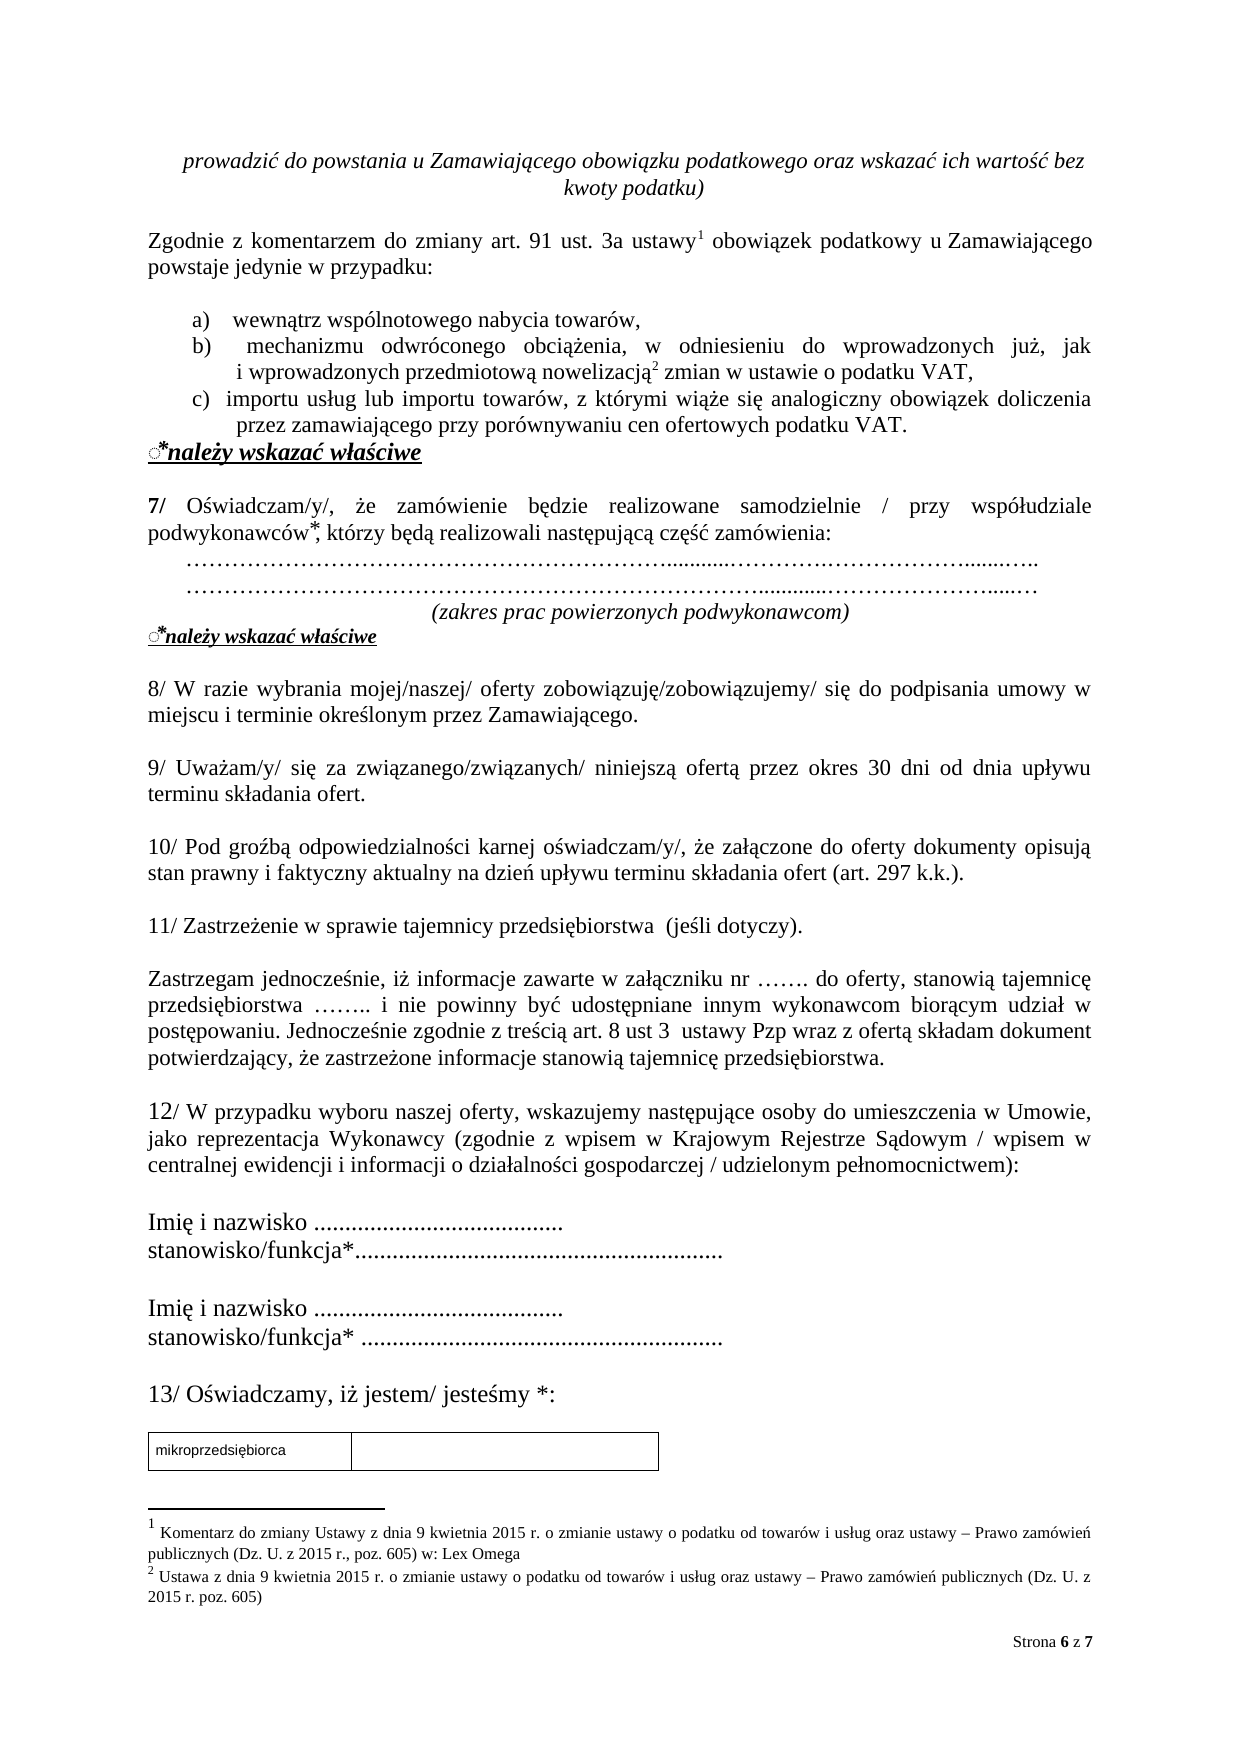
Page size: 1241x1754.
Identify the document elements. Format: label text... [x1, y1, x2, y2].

text Zastrzegam jednocześnie, iż informacje zawarte w załączniku nr ……. do oferty, stanowią tajemnicę przedsiębiorstwa …….. i nie powinny być udostępniane innym wykonawcom biorącym udział w postępowaniu. Jednocześnie zgodnie z treścią art. 8 ust 3 ustawy Pzp wraz z ofertą składam dokument potwierdzający, że zastrzeżone informacje stanowią tajemnicę przedsiębiorstwa. [148, 965, 1093, 1070]
text 10/ Pod groźbą odpowiedzialności karnej oświadczam/y/, że załączone do oferty dokumenty opisują stan prawny i faktyczny aktualny na dzień upływu terminu składania ofert (art. 297 k.k.). [148, 833, 1093, 886]
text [177, 148, 1093, 200]
text ⃰ należy wskazać właściwe [148, 624, 1093, 648]
text stanowisko/funkcja* .......................................................... [148, 1322, 1093, 1350]
table_header [352, 1433, 658, 1470]
text 12/ W przypadku wyboru naszej oferty, wskazujemy następujące osoby do umieszczenia w Umowie, jako reprezentacja Wykonawcy (zgodnie z wpisem w Krajowym Rejestrze Sądowym / wpisem w centralnej ewidencji i informacji o działalności gospodarczej / udzielonym pełnomocnictwem): [148, 1096, 1093, 1178]
table_header mikroprzedsiębiorca [149, 1433, 351, 1470]
text …………………………………………………………………............………………….....… [185, 572, 1093, 598]
text ⃰ należy wskazać właściwe [148, 437, 1093, 466]
text 9/ Uważam/y/ się za związanego/związanych/ niniejszą ofertą przez okres 30 dni od dnia upływu terminu składania ofert. [148, 754, 1093, 807]
text ………………………………………………………...........………….……………….......….. [185, 545, 1093, 572]
text (zakres prac powierzonych podwykonawcom) [185, 598, 1093, 624]
text c) importu usług lub importu towarów, z którymi wiąże się analogiczny obowiązek doliczenia przez zamawiającego przy porównywaniu cen ofertowych podatku VAT. [192, 385, 1093, 437]
text 13/ Oświadczamy, iż jestem/ jesteśmy *: [148, 1379, 1095, 1408]
text 7/ Oświadczam/y/, że zamówienie będzie realizowane samodzielnie / przy współudziale podwykonawców ⃰, którzy będą realizowali następującą część zamówienia: [148, 493, 1093, 545]
text a) wewnątrz wspólnotowego nabycia towarów, [148, 306, 1093, 332]
text 11/ Zastrzeżenie w sprawie tajemnicy przedsiębiorstwa (jeśli dotyczy). [148, 912, 1093, 938]
text Imię i nazwisko ........................................ stanowisko/funkcja*........................................................... [148, 1207, 1093, 1264]
text 8/ W razie wybrania mojej/naszej/ oferty zobowiązuję/zobowiązujemy/ się do podpisania umowy w miejscu i terminie określonym przez Zamawiającego. [148, 675, 1093, 727]
text b) mechanizmu odwróconego obciążenia, w odniesieniu do wprowadzonych już, jak i wprowadzonych przedmiotową nowelizacją zmian w ustawie o podatku VAT, [192, 332, 1093, 385]
text Imię i nazwisko ........................................ [148, 1293, 1093, 1322]
text Zgodnie z komentarzem do zmiany art. 91 ust. 3a ustawy obowiązek podatkowy u Zamawiającego powstaje jedynie w przypadku: [148, 227, 1093, 279]
